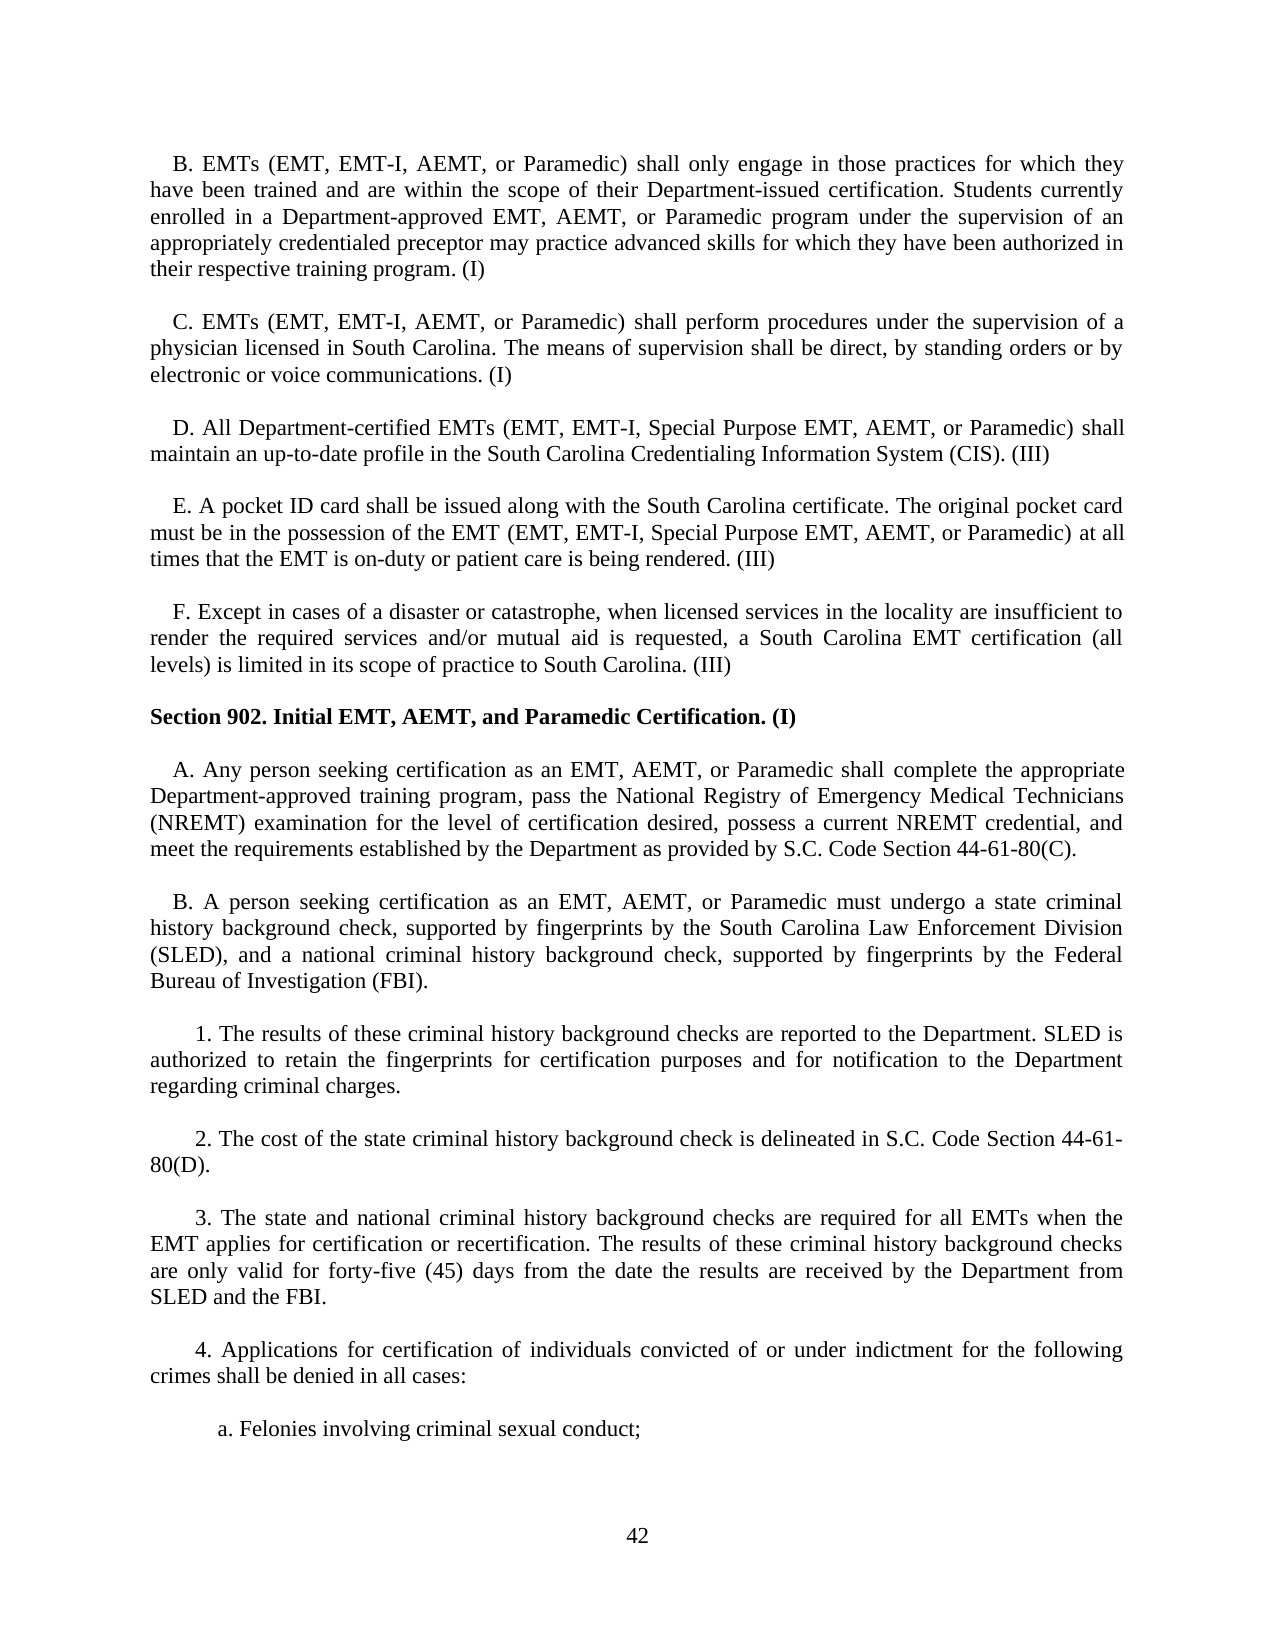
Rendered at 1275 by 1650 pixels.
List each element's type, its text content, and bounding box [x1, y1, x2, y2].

text A. Any person seeking certification as an EMT, AEMT, or Paramedic shall complete the appropriate Department-approved training program, pass the National Registry of Emergency Medical Technicians (NREMT) examination for the level of certification desired, possess a current NREMT credential, and meet the requirements established by the Department as provided by S.C. Code Section 44-61-80(C). [150, 756, 1125, 862]
text B. EMTs (EMT, EMT-I, AEMT, or Paramedic) shall only engage in those practices for which they have been trained and are within the scope of their Department-issued certification. Students currently enrolled in a Department-approved EMT, AEMT, or Paramedic program under the supervision of an appropriately credentialed preceptor may practice advanced skills for which they have been authorized in their respective training program. (I) [150, 150, 1125, 282]
text Section 902. Initial EMT, AEMT, and Paramedic Certification. (I) [150, 703, 1125, 730]
text D. All Department-certified EMTs (EMT, EMT-I, Special Purpose EMT, AEMT, or Paramedic) shall maintain an up-to-date profile in the South Carolina Credentialing Information System (CIS). (III) [150, 413, 1125, 466]
text F. Except in cases of a disaster or catastrophe, when licensed services in the locality are insufficient to render the required services and/or mutual aid is requested, a South Carolina EMT certification (all levels) is limited in its scope of practice to South Carolina. (III) [150, 598, 1125, 677]
text E. A pocket ID card shall be issued along with the South Carolina certificate. The original pocket card must be in the possession of the EMT (EMT, EMT-I, Special Purpose EMT, AEMT, or Paramedic) at all times that the EMT is on-duty or patient care is being rendered. (III) [150, 493, 1125, 572]
text 4. Applications for certification of individuals convicted of or under indictment for the following crimes shall be denied in all cases: [150, 1336, 1125, 1389]
text B. A person seeking certification as an EMT, AEMT, or Paramedic must undergo a state criminal history background check, supported by fingerprints by the South Carolina Law Enforcement Division (SLED), and a national criminal history background check, supported by fingerprints by the Federal Bureau of Investigation (FBI). [150, 888, 1125, 993]
text 2. The cost of the state criminal history background check is delineated in S.C. Code Section 44-61-80(D). [150, 1125, 1125, 1178]
text C. EMTs (EMT, EMT-I, AEMT, or Paramedic) shall perform procedures under the supervision of a physician licensed in South Carolina. The means of supervision shall be direct, by standing orders or by electronic or voice communications. (I) [150, 308, 1125, 387]
text 1. The results of these criminal history background checks are reported to the Department. SLED is authorized to retain the fingerprints for certification purposes and for notification to the Department regarding criminal charges. [150, 1020, 1125, 1099]
text a. Felonies involving criminal sexual conduct; [150, 1415, 1125, 1441]
text 3. The state and national criminal history background checks are required for all EMTs when the EMT applies for certification or recertification. The results of these criminal history background checks are only valid for forty-five (45) days from the date the results are received by the Department from SLED and the FBI. [150, 1204, 1125, 1309]
